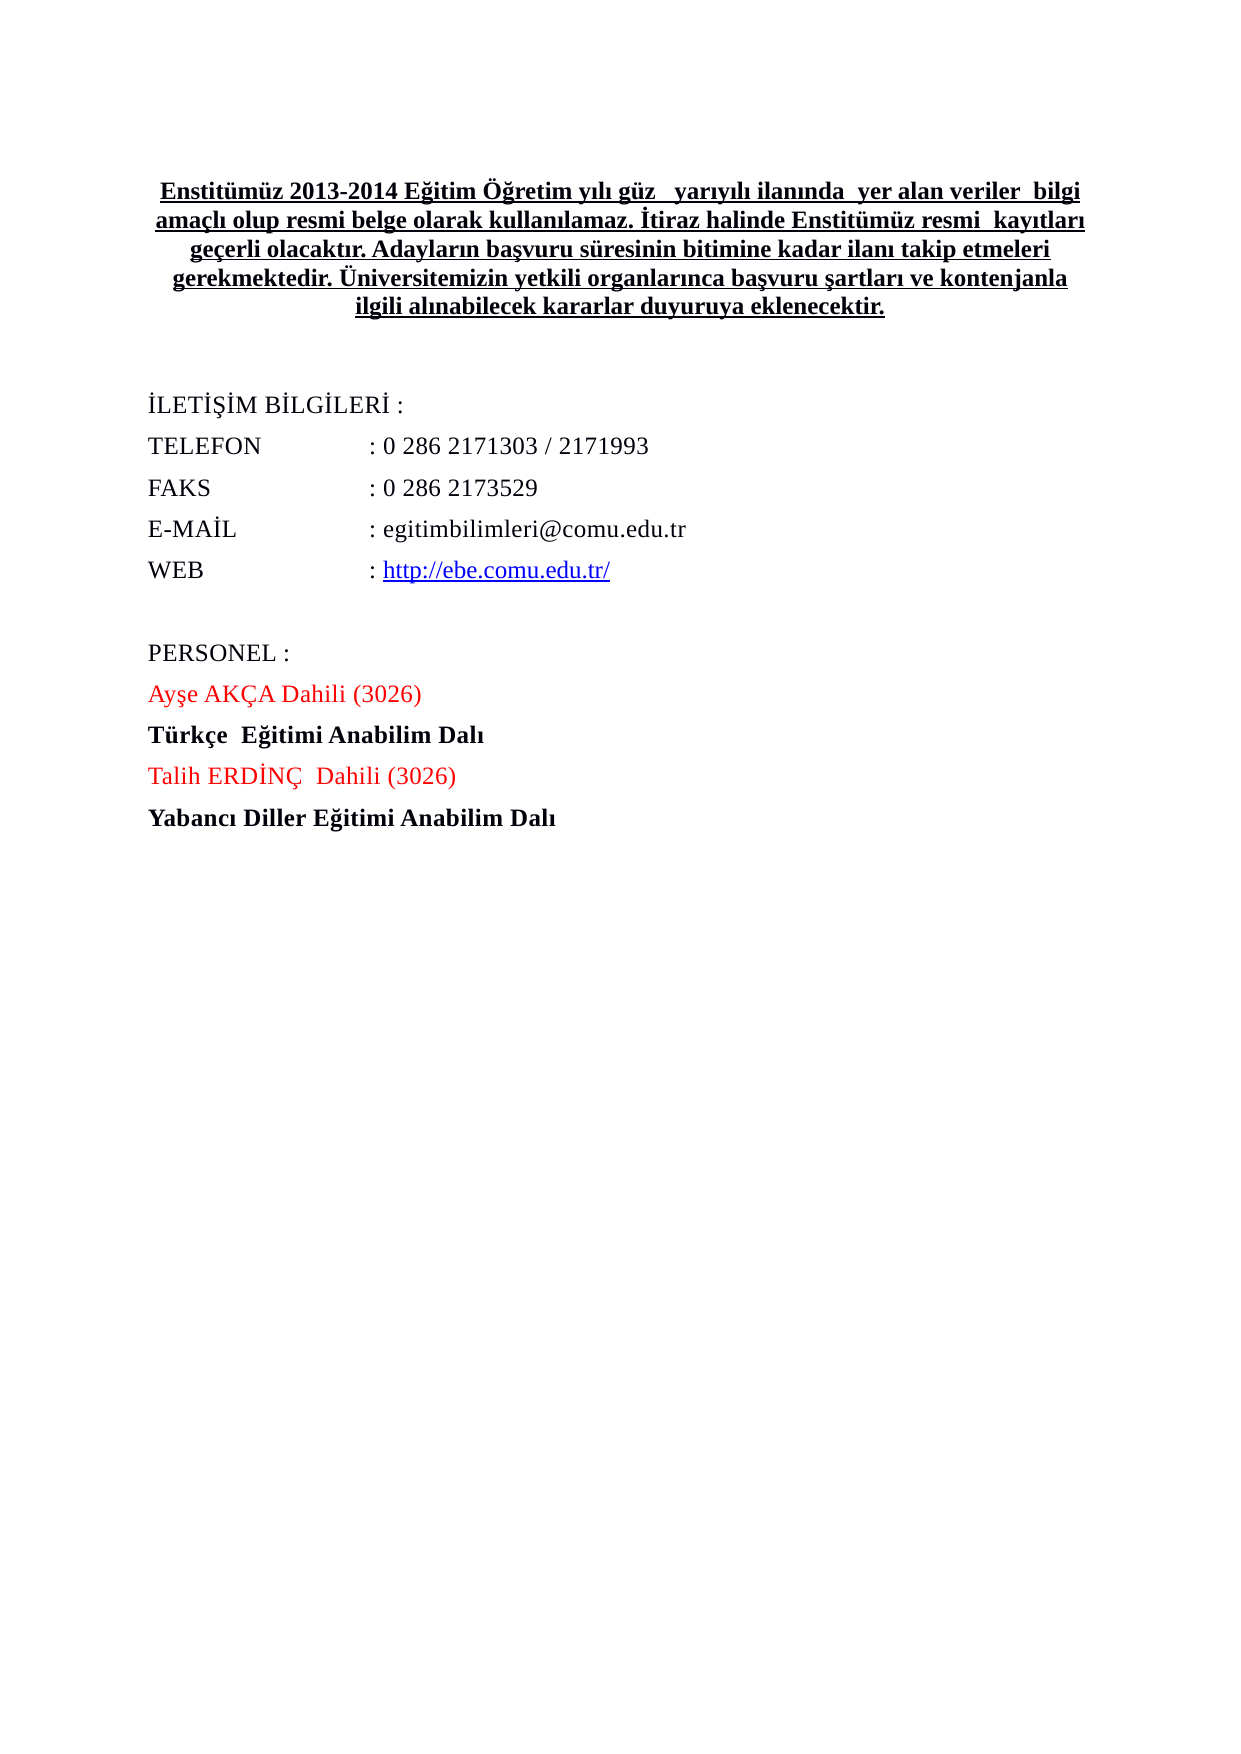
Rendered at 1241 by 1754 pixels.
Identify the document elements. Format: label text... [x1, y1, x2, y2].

text WEB : http://ebe.comu.edu.tr/ [148, 555, 1093, 584]
text PERSONEL : [148, 638, 1093, 666]
text E-MAİL : egitimbilimleri@comu.edu.tr [148, 514, 1093, 543]
text İLETİŞİM BİLGİLERİ : [148, 390, 1093, 419]
text Ayşe AKÇA Dahili (3026) [148, 679, 1093, 708]
text TELEFON : 0 286 2171303 / 2171993 [148, 431, 1093, 460]
text FAKS : 0 286 2173529 [148, 473, 1093, 501]
text Türkçe Eğitimi Anabilim Dalı [148, 720, 1093, 749]
text Yabancı Diller Eğitimi Anabilim Dalı [148, 803, 1093, 831]
text Talih ERDİNÇ Dahili (3026) [148, 761, 1093, 790]
text Enstitümüz 2013-2014 Eğitim Öğretim yılı güz yarıyılı ilanında yer alan veriler bilgi amaçlı olup resmi belge olarak kullanılamaz. İtiraz halinde Enstitümüz resmi kayıtları geçerli olacaktır. Adayların başvuru süresinin bitimine kadar ilanı takip etmeleri gerekmektedir. Üniversitemizin yetkili organlarınca başvuru şartları ve kontenjanla ilgili alınabilecek kararlar duyuruya eklenecektir. [148, 176, 1093, 320]
